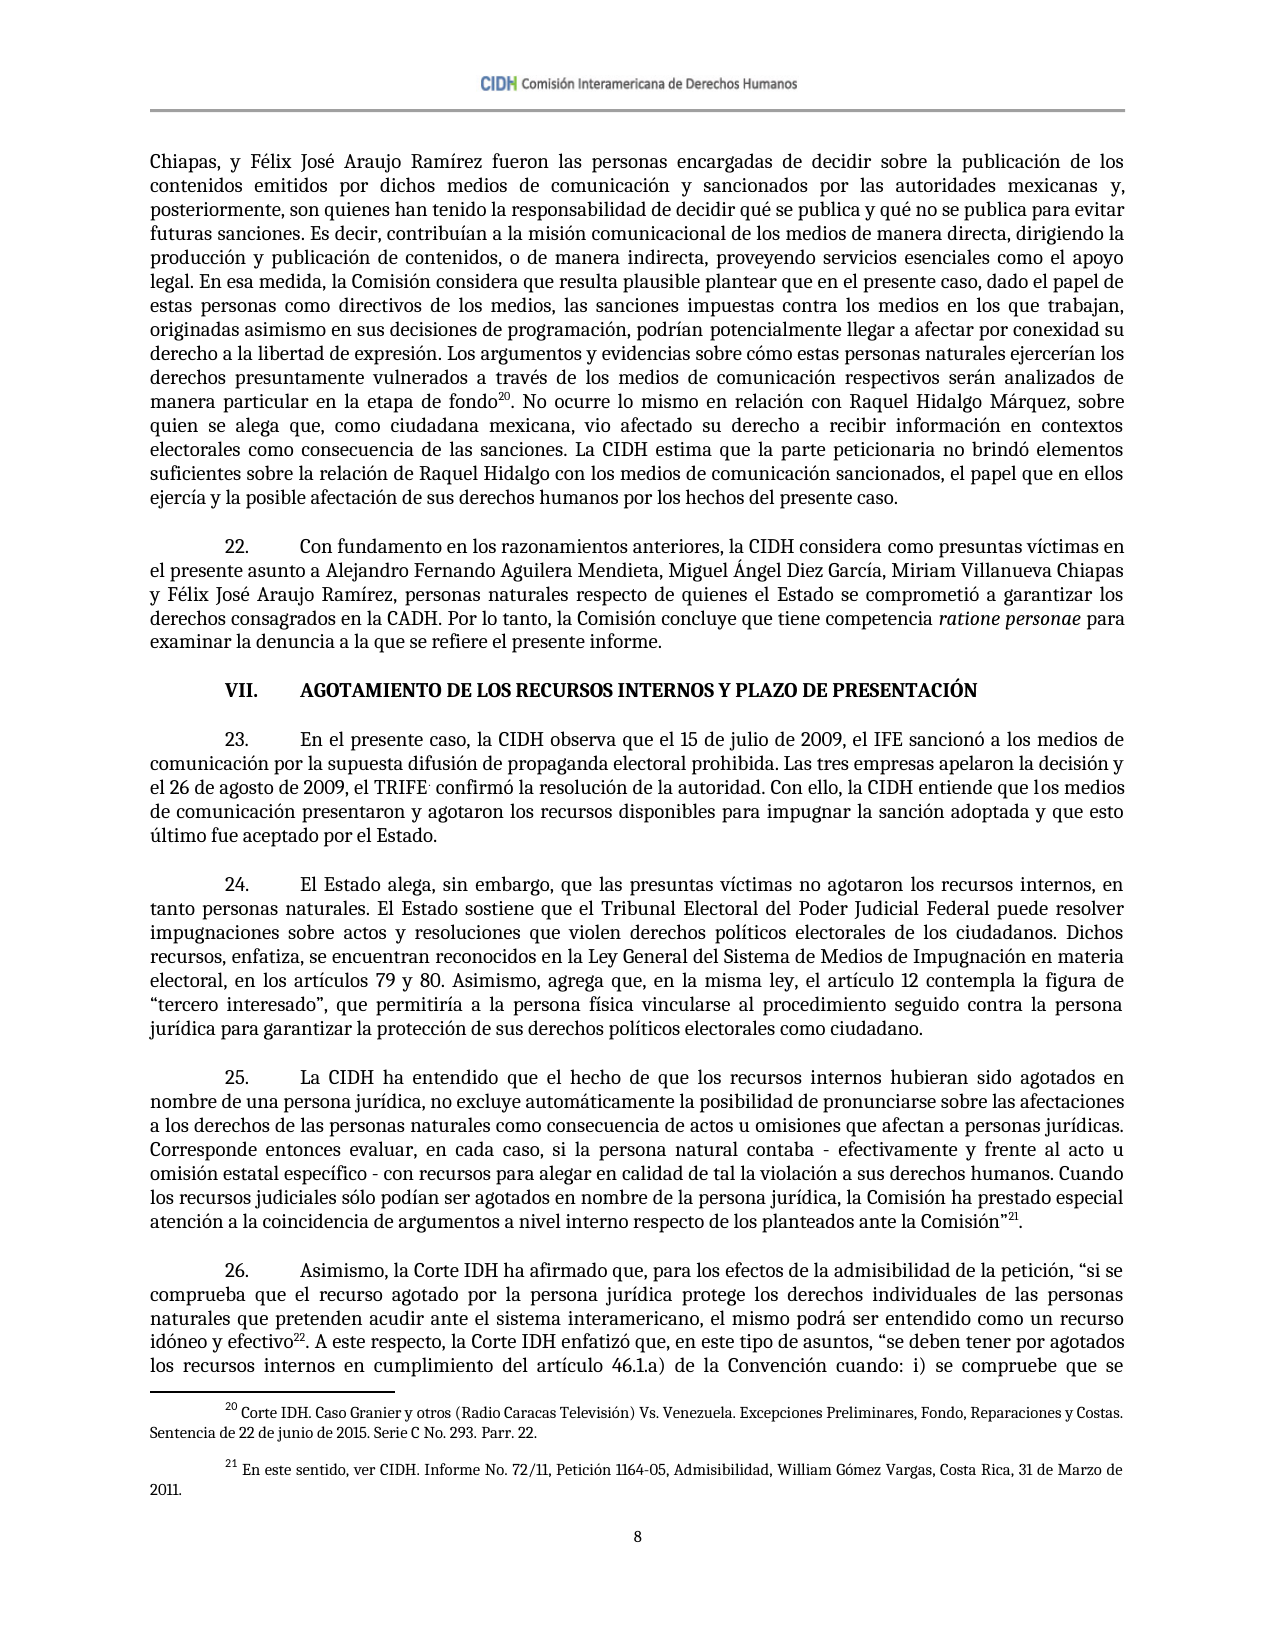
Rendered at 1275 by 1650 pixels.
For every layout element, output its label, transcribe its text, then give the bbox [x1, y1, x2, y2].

list La CIDH ha entendido que el hecho de que los recursos internos hubieran sido agotados en nombre de una persona jurídica, no excluye automáticamente la posibilidad de pronunciarse sobre las afectaciones a los derechos de las personas naturales como consecuencia de actos u omisiones que afectan a personas jurídicas. Corresponde entonces evaluar, en cada caso, si la persona natural contaba - efectivamente y frente al acto u omisión estatal específico - con recursos para alegar en calidad de tal la violación a sus derechos humanos. Cuando los recursos judiciales sólo podían ser agotados en nombre de la persona jurídica, la Comisión ha prestado especial atención a la coincidencia de argumentos a nivel interno respecto de los planteados ante la Comisión”. [150, 1066, 1125, 1233]
picture [475, 75, 800, 93]
list La Comisión observa que según lo alegado por los peticionarios y no controvertido por el Estado, Alejandro Fernando Aguilera Mendieta, Miguel Ángel Diez García, Ángel Israel Crespo Rueda, Miriam Villanueva Chiapas, y Félix José Araujo Ramírez fueron las personas encargadas de decidir sobre la publicación de los contenidos emitidos por dichos medios de comunicación y sancionados por las autoridades mexicanas y, posteriormente, son quienes han tenido la responsabilidad de decidir qué se publica y qué no se publica para evitar futuras sanciones. Es decir, contribuían a la misión comunicacional de los medios de manera directa, dirigiendo la producción y publicación de contenidos, o de manera indirecta, proveyendo servicios esenciales como el apoyo legal. En esa medida, la Comisión considera que resulta plausible plantear que en el presente caso, dado el papel de estas personas como directivos de los medios, las sanciones impuestas contra los medios en los que trabajan, originadas asimismo en sus decisiones de programación, podrían potencialmente llegar a afectar por conexidad su derecho a la libertad de expresión. Los argumentos y evidencias sobre cómo estas personas naturales ejercerían los derechos presuntamente vulnerados a través de los medios de comunicación respectivos serán analizados de manera particular en la etapa de fondo. No ocurre lo mismo en relación con Raquel Hidalgo Márquez, sobre quien se alega que, como ciudadana mexicana, vio afectado su derecho a recibir información en contextos electorales como consecuencia de las sanciones. La CIDH estima que la parte peticionaria no brindó elementos suficientes sobre la relación de Raquel Hidalgo con los medios de comunicación sancionados, el papel que en ellos ejercía y la posible afectación de sus derechos humanos por los hechos del presente caso. [150, 150, 1125, 509]
list Con fundamento en los razonamientos anteriores, la CIDH considera como presuntas víctimas en el presente asunto a Alejandro Fernando Aguilera Mendieta, Miguel Ángel Diez García, Miriam Villanueva Chiapas y Félix José Araujo Ramírez, personas naturales respecto de quienes el Estado se comprometió a garantizar los derechos consagrados en la CADH. Por lo tanto, la Comisión concluye que tiene competencia ratione personae para examinar la denuncia a la que se refiere el presente informe. [150, 534, 1125, 654]
list En el presente caso, la CIDH observa que el 15 de julio de 2009, el IFE sancionó a los medios de comunicación por la supuesta difusión de propaganda electoral prohibida. Las tres empresas apelaron la decisión y el 26 de agosto de 2009, el TRIFE. confirmó la resolución de la autoridad. Con ello, la CIDH entiende que los medios de comunicación presentaron y agotaron los recursos disponibles para impugnar la sanción adoptada y que esto último fue aceptado por el Estado. [150, 728, 1125, 848]
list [150, 1258, 1125, 1378]
text VII. AGOTAMIENTO DE LOS RECURSOS INTERNOS Y PLAZO DE PRESENTACIÓN [150, 679, 1125, 703]
list El Estado alega, sin embargo, que las presuntas víctimas no agotaron los recursos internos, en tanto personas naturales. El Estado sostiene que el Tribunal Electoral del Poder Judicial Federal puede resolver impugnaciones sobre actos y resoluciones que violen derechos políticos electorales de los ciudadanos. Dichos recursos, enfatiza, se encuentran reconocidos en la Ley General del Sistema de Medios de Impugnación en materia electoral, en los artículos 79 y 80. Asimismo, agrega que, en la misma ley, el artículo 12 contempla la figura de “tercero interesado”, que permitiría a la persona física vincularse al procedimiento seguido contra la persona jurídica para garantizar la protección de sus derechos políticos electorales como ciudadano. [150, 873, 1125, 1041]
